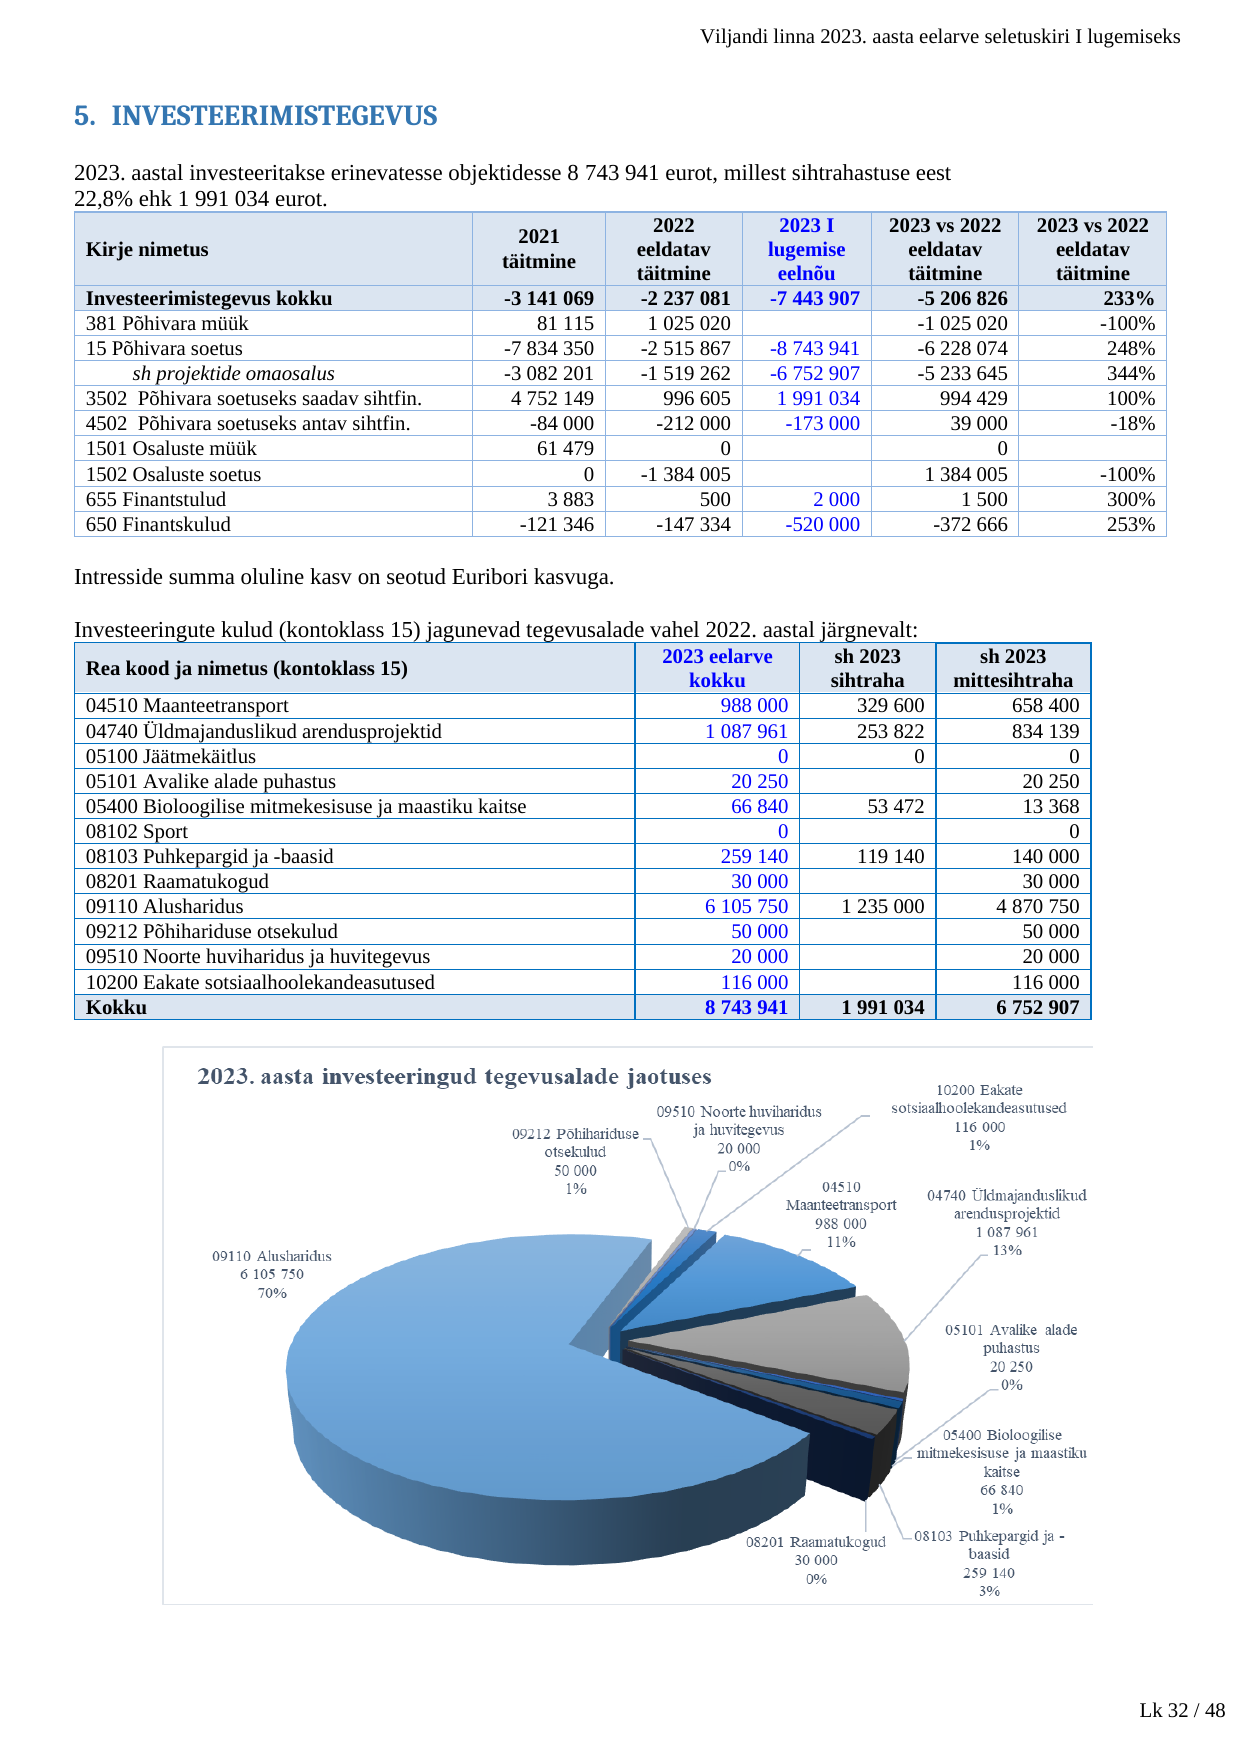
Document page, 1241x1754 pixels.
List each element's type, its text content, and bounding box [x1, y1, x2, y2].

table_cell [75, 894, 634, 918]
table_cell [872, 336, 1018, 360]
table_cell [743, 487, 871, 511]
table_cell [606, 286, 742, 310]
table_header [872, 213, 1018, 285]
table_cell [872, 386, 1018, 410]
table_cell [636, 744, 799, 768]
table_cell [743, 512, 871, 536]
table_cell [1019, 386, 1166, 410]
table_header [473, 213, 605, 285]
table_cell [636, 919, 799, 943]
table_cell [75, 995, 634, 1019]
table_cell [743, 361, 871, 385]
text 2023. aastal investeeritakse erinevatesse objektidesse 8 743 941 eurot, millest sihtrahastuse eest 22,8% ehk 1 991 034 eurot. [74, 159, 1181, 211]
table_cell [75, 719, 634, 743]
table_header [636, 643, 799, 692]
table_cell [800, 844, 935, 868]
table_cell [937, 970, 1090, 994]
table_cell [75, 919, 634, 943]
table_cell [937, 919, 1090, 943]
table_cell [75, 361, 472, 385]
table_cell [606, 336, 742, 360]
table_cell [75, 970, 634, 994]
picture [162, 1046, 1093, 1605]
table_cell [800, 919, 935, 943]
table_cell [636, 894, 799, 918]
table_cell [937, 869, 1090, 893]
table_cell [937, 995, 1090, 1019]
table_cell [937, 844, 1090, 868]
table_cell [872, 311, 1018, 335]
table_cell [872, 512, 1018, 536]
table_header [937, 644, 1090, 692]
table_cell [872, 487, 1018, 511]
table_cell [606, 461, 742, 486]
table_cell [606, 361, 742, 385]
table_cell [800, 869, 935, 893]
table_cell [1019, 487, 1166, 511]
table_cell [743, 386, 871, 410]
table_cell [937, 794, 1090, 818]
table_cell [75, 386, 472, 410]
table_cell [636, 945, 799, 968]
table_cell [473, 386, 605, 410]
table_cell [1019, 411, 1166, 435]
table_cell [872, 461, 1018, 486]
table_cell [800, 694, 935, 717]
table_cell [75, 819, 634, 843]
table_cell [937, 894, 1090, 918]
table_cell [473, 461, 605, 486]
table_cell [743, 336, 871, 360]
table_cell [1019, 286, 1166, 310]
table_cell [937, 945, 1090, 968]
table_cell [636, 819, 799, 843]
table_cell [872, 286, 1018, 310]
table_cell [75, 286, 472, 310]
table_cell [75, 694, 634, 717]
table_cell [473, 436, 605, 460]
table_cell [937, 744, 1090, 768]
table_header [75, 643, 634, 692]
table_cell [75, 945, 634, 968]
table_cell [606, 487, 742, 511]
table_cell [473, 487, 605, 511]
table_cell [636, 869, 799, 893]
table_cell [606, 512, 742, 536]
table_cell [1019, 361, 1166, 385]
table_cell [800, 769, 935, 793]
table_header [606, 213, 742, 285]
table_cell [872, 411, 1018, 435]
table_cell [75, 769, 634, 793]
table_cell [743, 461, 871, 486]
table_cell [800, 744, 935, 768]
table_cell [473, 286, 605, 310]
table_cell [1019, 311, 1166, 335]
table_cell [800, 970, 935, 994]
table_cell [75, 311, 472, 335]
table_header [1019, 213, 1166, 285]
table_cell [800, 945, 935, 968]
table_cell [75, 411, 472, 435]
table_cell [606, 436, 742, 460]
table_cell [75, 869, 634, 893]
text Investeeringute kulud (kontoklass 15) jagunevad tegevusalade vahel 2022. aastal järgnevalt: [74, 616, 1181, 642]
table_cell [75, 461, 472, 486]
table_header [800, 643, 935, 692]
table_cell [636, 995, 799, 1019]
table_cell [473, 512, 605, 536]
subtitle INVESTEERIMISTEGEVUS [74, 99, 1181, 132]
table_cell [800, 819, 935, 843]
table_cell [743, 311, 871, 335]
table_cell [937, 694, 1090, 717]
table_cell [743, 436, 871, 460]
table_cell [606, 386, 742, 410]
text Intresside summa oluline kasv on seotud Euribori kasvuga. [74, 563, 1181, 589]
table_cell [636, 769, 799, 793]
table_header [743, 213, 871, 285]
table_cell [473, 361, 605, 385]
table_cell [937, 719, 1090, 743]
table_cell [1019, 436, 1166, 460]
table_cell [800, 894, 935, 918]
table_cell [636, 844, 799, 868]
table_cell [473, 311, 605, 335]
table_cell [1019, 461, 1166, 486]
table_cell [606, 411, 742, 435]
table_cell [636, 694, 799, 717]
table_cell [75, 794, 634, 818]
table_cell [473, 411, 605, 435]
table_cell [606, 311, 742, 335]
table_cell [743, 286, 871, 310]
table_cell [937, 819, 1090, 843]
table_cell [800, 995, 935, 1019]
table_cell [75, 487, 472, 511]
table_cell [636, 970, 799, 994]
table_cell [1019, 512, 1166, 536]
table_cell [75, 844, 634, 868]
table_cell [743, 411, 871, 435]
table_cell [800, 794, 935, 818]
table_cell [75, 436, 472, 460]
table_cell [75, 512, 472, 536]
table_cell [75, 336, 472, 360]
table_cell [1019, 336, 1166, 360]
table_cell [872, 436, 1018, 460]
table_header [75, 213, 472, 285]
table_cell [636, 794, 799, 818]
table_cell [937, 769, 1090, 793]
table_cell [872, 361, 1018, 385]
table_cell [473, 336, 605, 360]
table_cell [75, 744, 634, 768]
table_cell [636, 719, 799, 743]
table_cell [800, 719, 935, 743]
